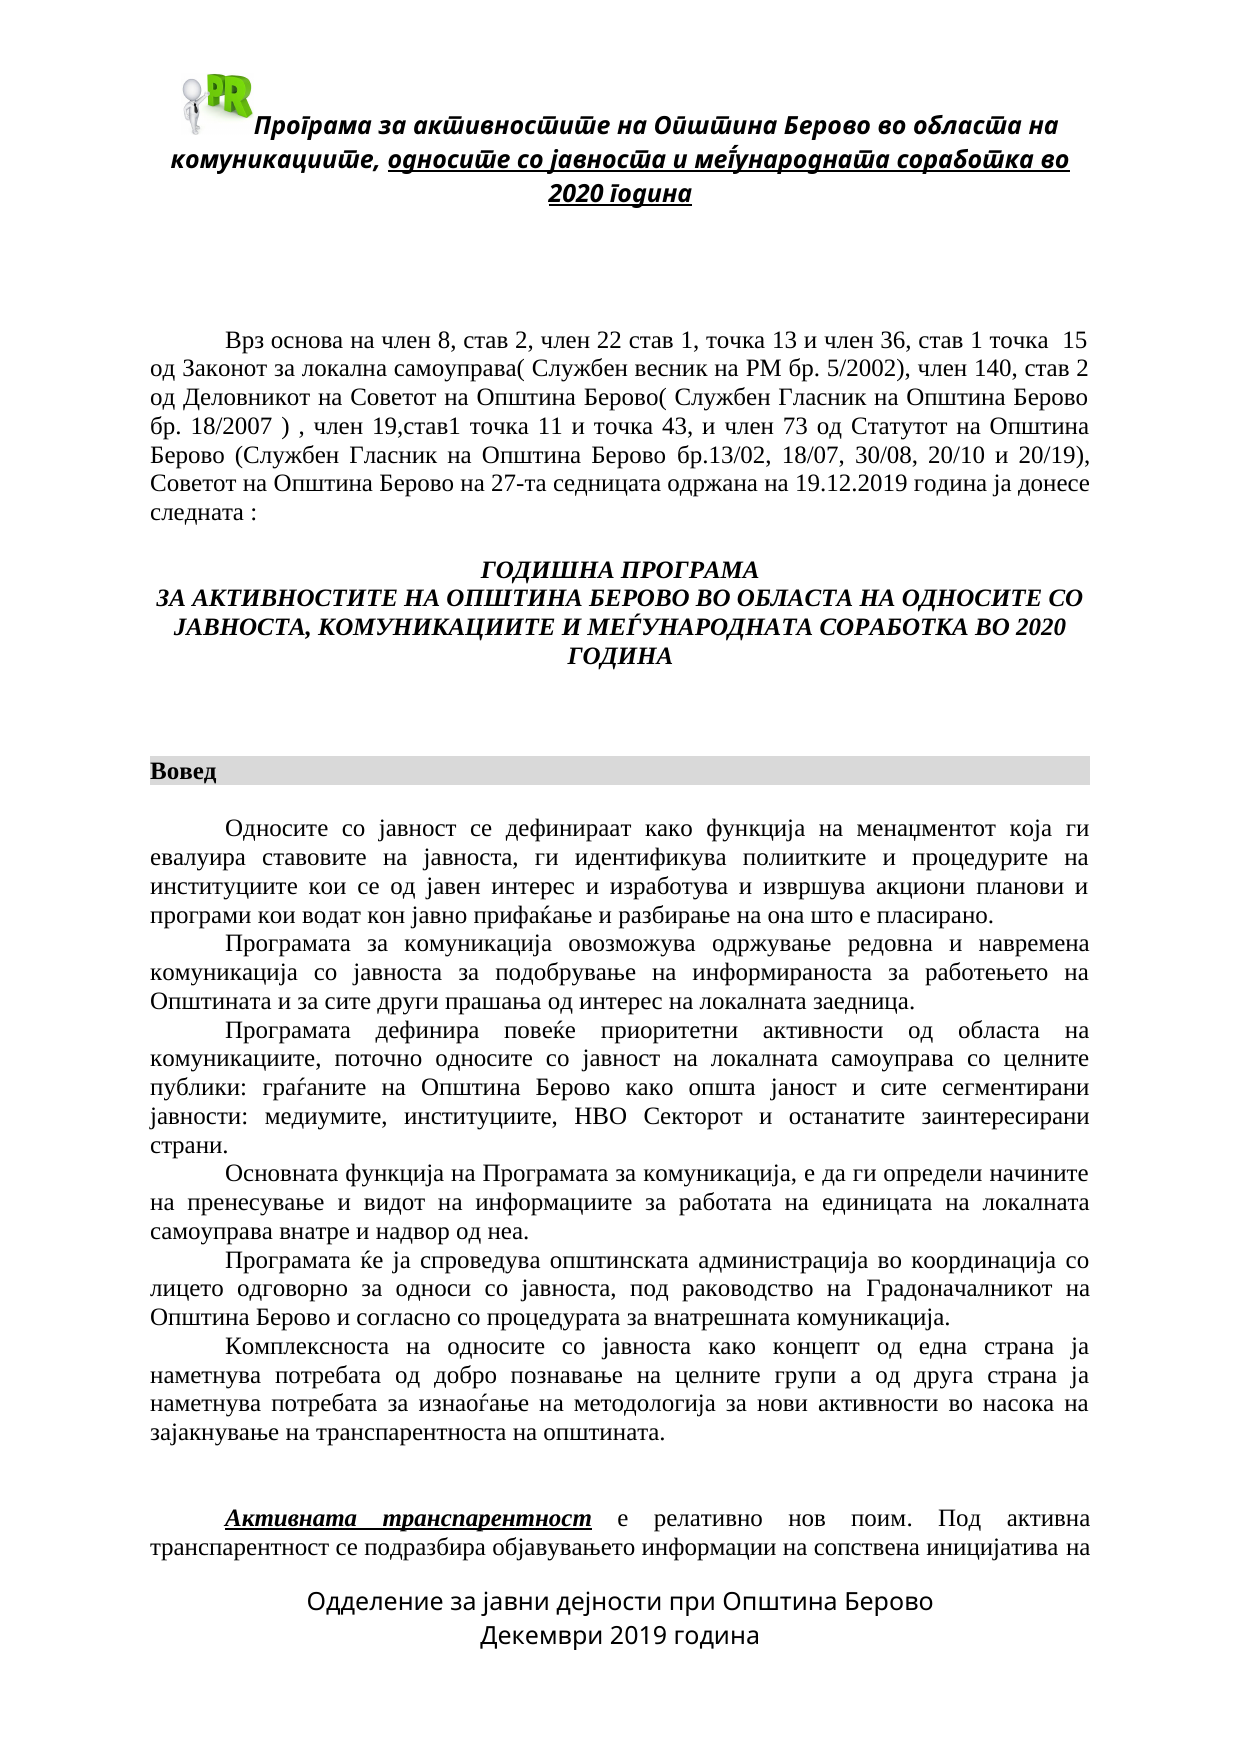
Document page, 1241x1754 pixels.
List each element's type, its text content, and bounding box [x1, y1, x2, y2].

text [150, 1503, 1090, 1561]
text Основната функција на Програмата за комуникација, е да ги определи начините на пренесување и видот на информациите за работата на единицата на локалната самоуправа внатре и надвор од неа. [150, 1158, 1090, 1245]
picture [181, 73, 254, 135]
text Врз основа на член 8, став 2, член 22 став 1, точка 13 и член 36, став 1 точка 15 од Законот за локална самоуправа( Службен весник на РМ бр. 5/2002), член 140, став 2 од Деловникот на Советот на Општина Берово( Службен Гласник на Општина Берово бр. 18/2007 ) , член 19,став1 точка 11 и точка 43, и член 73 од Статутот на Општина Берово (Службен Гласник на Општина Берово бр.13/02, 18/07, 30/08, 20/10 и 20/19), Советот на Општина Берово на 27-та седницата одржана на 19.12.2019 година ја донесе следната : [150, 325, 1090, 526]
text Односите со јавност се дефинираат како функција на менаџментот која ги евалуира ставовите на јавноста, ги идентификува полиитките и процедурите на институциите кои се од јавен интерес и изработува и извршува акциони планови и програми кои водат кон јавно прифаќање и разбирање на она што е пласирано. [150, 813, 1090, 928]
text Програмата ќе ја спроведува општинската администрација во координација со лицето одговорно за односи со јавноста, под раководство на Градоначалникот на Општина Берово и согласно со процедурата за внатрешната комуникација. [150, 1245, 1090, 1331]
text ГОДИШНА ПРОГРАМА [150, 555, 1090, 583]
text ЗА АКТИВНОСТИТЕ НА ОПШТИНА БЕРОВО ВО ОБЛАСТА НА ОДНОСИТЕ СО ЈАВНОСТА, КОМУНИКАЦИИТЕ И МЕЃУНАРОДНАТА СОРАБОТКА ВО 2020 ГОДИНА [150, 583, 1090, 670]
text Вовед [150, 756, 1090, 785]
text Програмата за комуникација овозможува одржување редовна и навремена комуникација со јавноста за подобрување на информираноста за работењето на Општината и за сите други прашања од интерес на локалната заедница. [150, 928, 1090, 1015]
text Комплексноста на односите со јавноста како концепт од една страна ја наметнува потребата од добро познавање на целните групи а од друга страна ја наметнува потребата за изнаоѓање на методологија за нови активности во насока на зајакнување на транспарентноста на општината. [150, 1331, 1090, 1446]
text Програмата дефинира повеќе приоритетни активности од областа на комуникациите, поточно односите со јавност на локалната самоуправа со целните публики: граѓаните на Општина Берово како општа јаност и сите сегментирани јавности: медиумите, институциите, НВО Секторот и останатите заинтересирани страни. [150, 1015, 1090, 1158]
